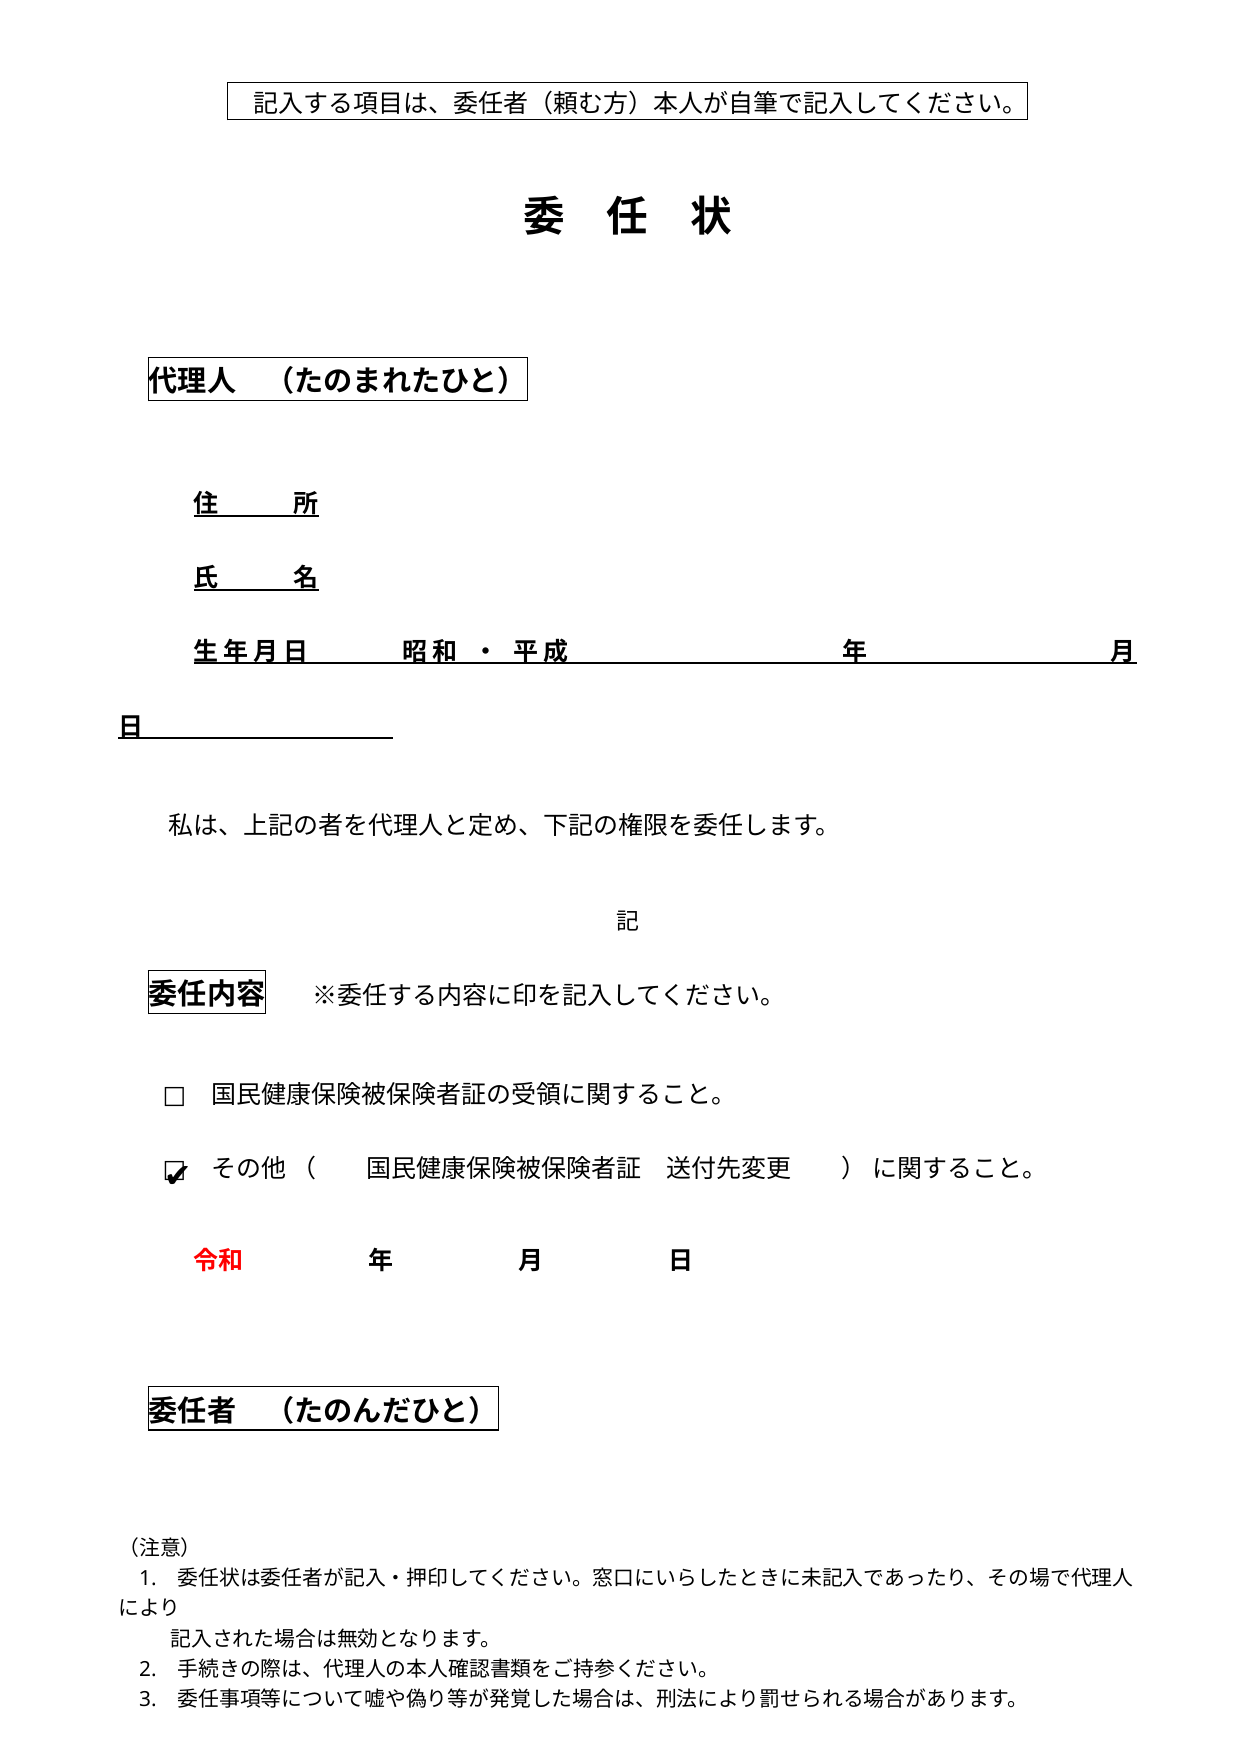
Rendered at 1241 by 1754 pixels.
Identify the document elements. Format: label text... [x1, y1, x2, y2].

text □ その他 （ 国民健康保険被保険者証 送付先変更 ） に関すること。 [162, 1148, 1137, 1185]
text □ 国民健康保険被保険者証の受領に関すること。 [162, 1074, 1137, 1111]
text 私は、上記の者を代理人と定め、下記の権限を委任します。 [118, 804, 1137, 842]
text 委任内容 ※委任する内容に印を記入してください。 [118, 954, 1137, 1029]
text 代理人 （たのまれたひと） [118, 342, 1137, 417]
text 記入する項目は、委任者（頼む方）本人が自筆で記入してください。 [118, 64, 1137, 139]
text 委任者 （たのんだひと） [118, 1371, 1137, 1446]
text 委 任 状 [118, 176, 1137, 251]
text 生年月日 昭和 ・ 平成 年 月 日 [118, 631, 1137, 743]
text 氏 名 [118, 557, 1137, 594]
text 住 所 [118, 483, 1137, 521]
text 令和 年 月 日 [118, 1240, 1137, 1278]
subtitle 記 [118, 901, 1137, 938]
